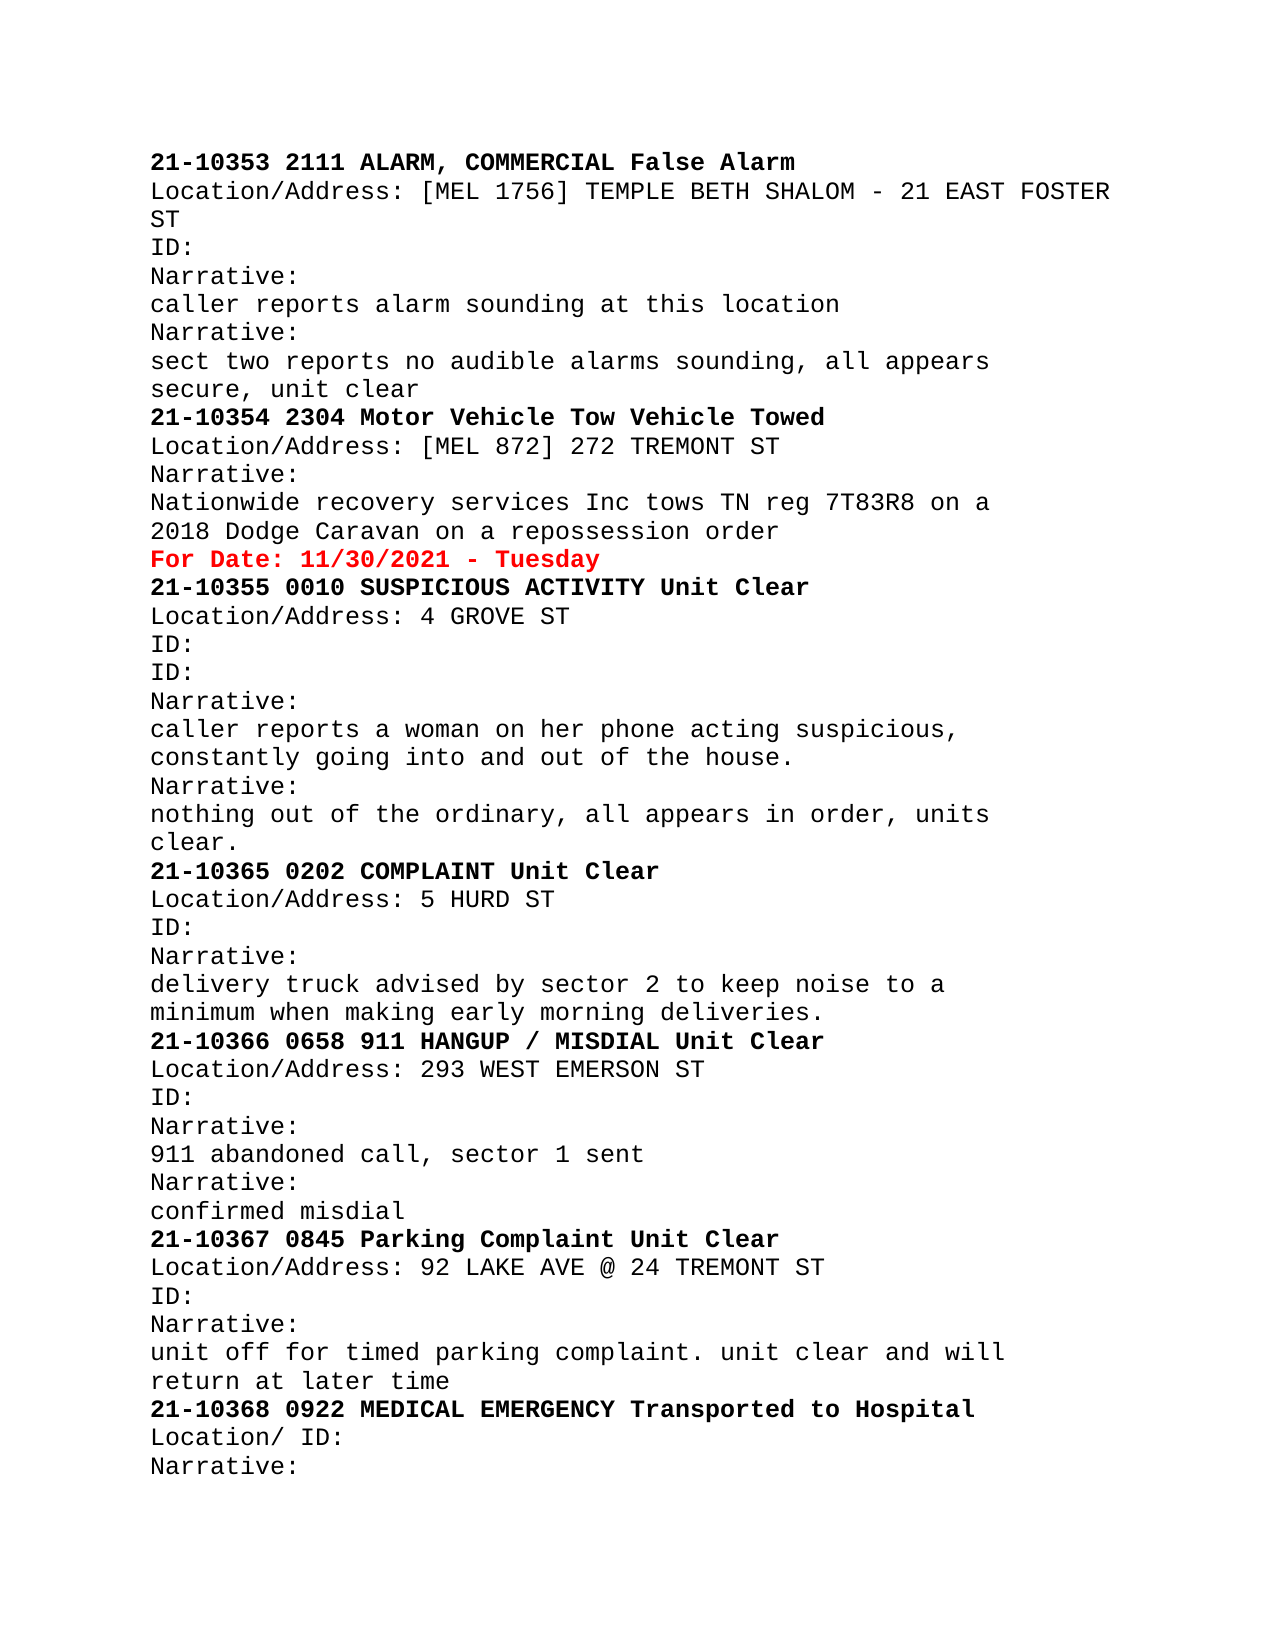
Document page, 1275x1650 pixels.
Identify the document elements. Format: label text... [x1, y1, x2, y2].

text Narrative: [150, 1170, 1125, 1198]
text ID: [150, 1283, 1125, 1312]
text Narrative: [150, 773, 1125, 802]
text ID: [150, 1085, 1125, 1113]
text 21-10367 0845 Parking Complaint Unit Clear [150, 1227, 1125, 1255]
text minimum when making early morning deliveries. [150, 1000, 1125, 1028]
text constantly going into and out of the house. [150, 745, 1125, 773]
text Location/Address: [MEL 872] 272 TREMONT ST [150, 433, 1125, 462]
text return at later time [150, 1368, 1125, 1397]
text Location/Address: 5 HURD ST [150, 887, 1125, 915]
text Nationwide recovery services Inc tows TN reg 7T83R8 on a [150, 490, 1125, 518]
text Location/Address: 92 LAKE AVE @ 24 TREMONT ST [150, 1255, 1125, 1283]
text 21-10354 2304 Motor Vehicle Tow Vehicle Towed [150, 405, 1125, 433]
text 2018 Dodge Caravan on a repossession order [150, 518, 1125, 547]
text Narrative: [150, 462, 1125, 490]
text caller reports alarm sounding at this location [150, 292, 1125, 320]
text For Date: 11/30/2021 - Tuesday [150, 547, 1125, 575]
text 21-10366 0658 911 HANGUP / MISDIAL Unit Clear [150, 1028, 1125, 1057]
text Narrative: [150, 263, 1125, 292]
text Narrative: [150, 1113, 1125, 1142]
text nothing out of the ordinary, all appears in order, units [150, 802, 1125, 830]
text Narrative: [150, 943, 1125, 972]
text secure, unit clear [150, 377, 1125, 405]
text Location/Address: 4 GROVE ST [150, 603, 1125, 632]
text sect two reports no audible alarms sounding, all appears [150, 348, 1125, 377]
text 21-10365 0202 COMPLAINT Unit Clear [150, 858, 1125, 887]
text ID: [150, 660, 1125, 688]
text Location/Address: [MEL 1756] TEMPLE BETH SHALOM - 21 EAST FOSTER ST [150, 178, 1125, 235]
text ID: [150, 235, 1125, 263]
text ID: [150, 915, 1125, 943]
text ID: [150, 632, 1125, 660]
text unit off for timed parking complaint. unit clear and will [150, 1340, 1125, 1368]
text 21-10353 2111 ALARM, COMMERCIAL False Alarm [150, 150, 1125, 178]
text Narrative: [150, 1453, 1125, 1482]
text 21-10355 0010 SUSPICIOUS ACTIVITY Unit Clear [150, 575, 1125, 603]
text Location/Address: 293 WEST EMERSON ST [150, 1057, 1125, 1085]
text 21-10368 0922 MEDICAL EMERGENCY Transported to Hospital [150, 1397, 1125, 1425]
text Narrative: [150, 1312, 1125, 1340]
text confirmed misdial [150, 1198, 1125, 1227]
text Location/ ID: [150, 1425, 1125, 1453]
text delivery truck advised by sector 2 to keep noise to a [150, 972, 1125, 1000]
text caller reports a woman on her phone acting suspicious, [150, 717, 1125, 745]
text Narrative: [150, 688, 1125, 717]
text 911 abandoned call, sector 1 sent [150, 1142, 1125, 1170]
text clear. [150, 830, 1125, 858]
text Narrative: [150, 320, 1125, 348]
